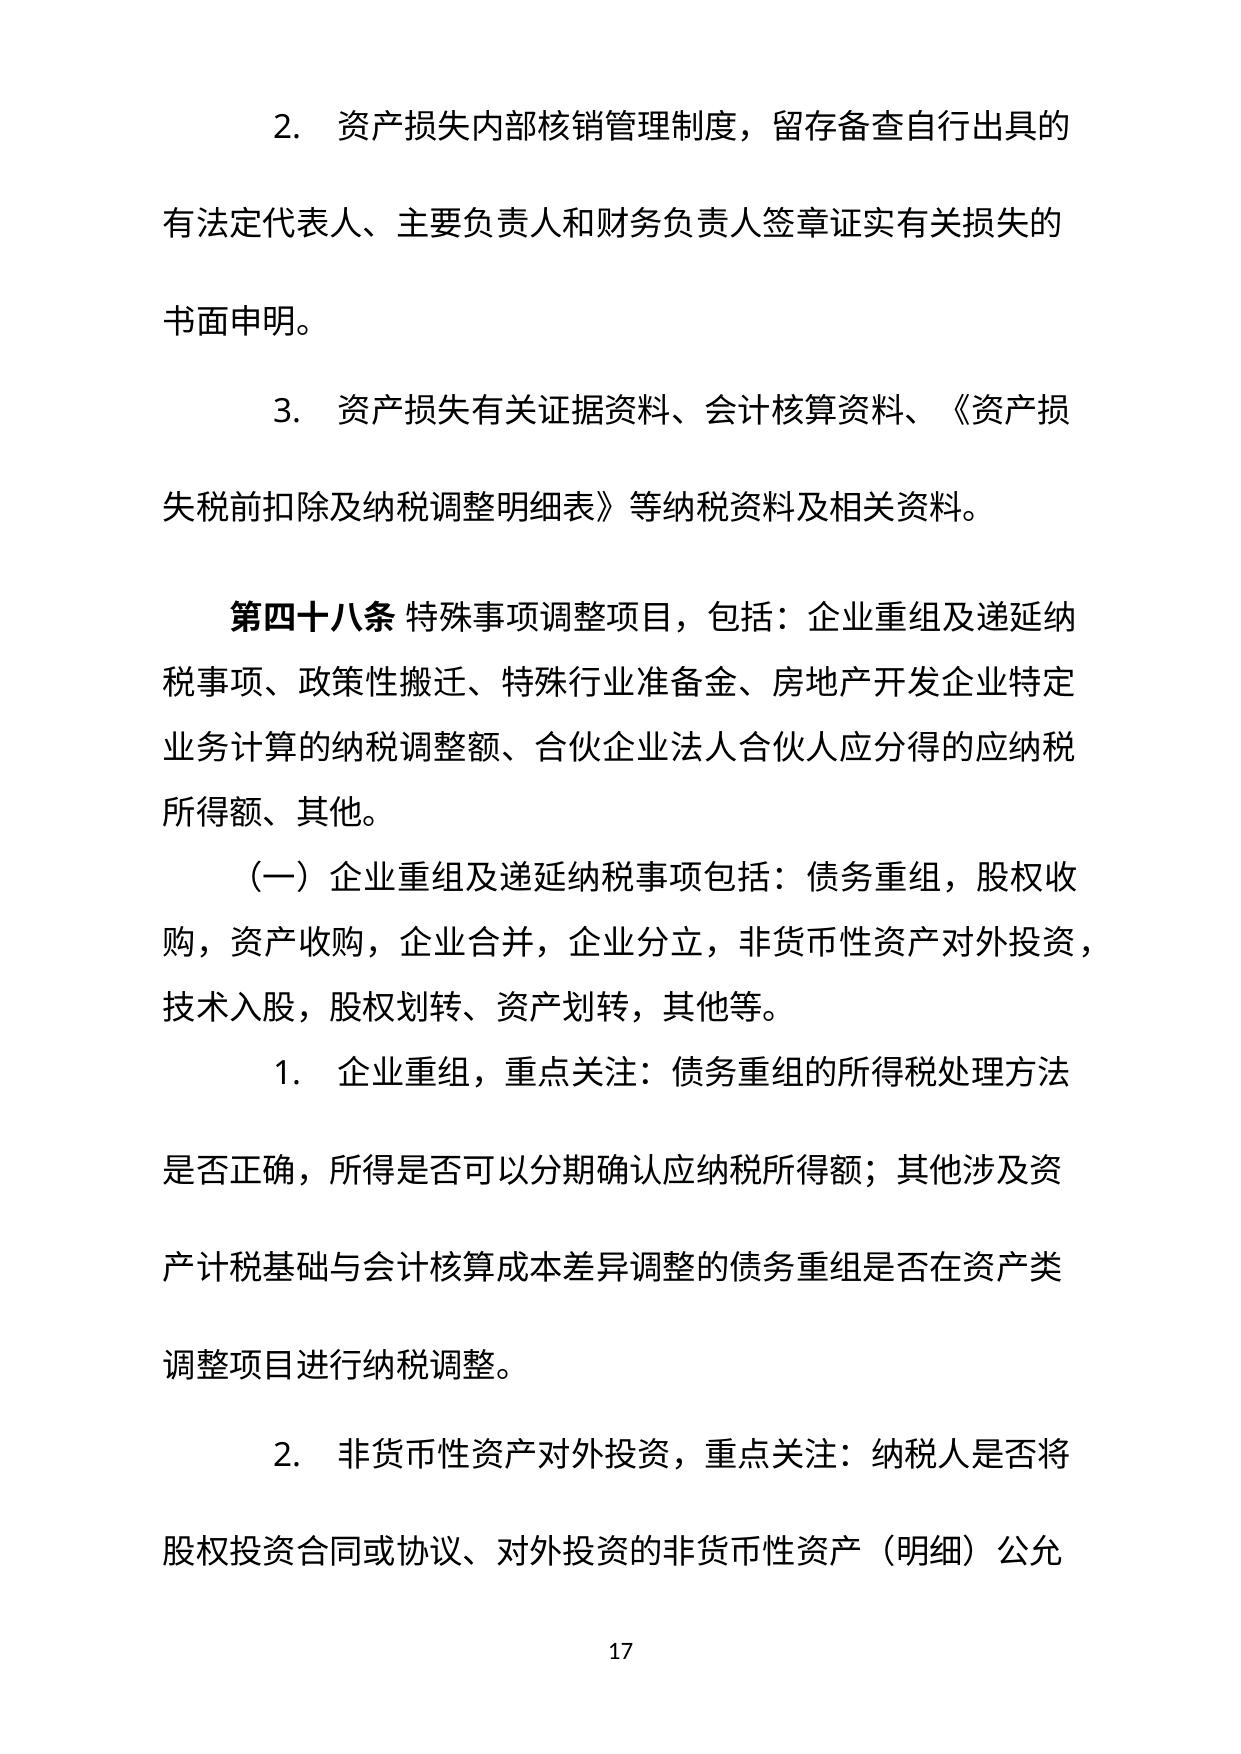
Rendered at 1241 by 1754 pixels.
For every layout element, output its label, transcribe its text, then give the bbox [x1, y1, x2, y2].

text 第四十八条 特殊事项调整项目，包括：企业重组及递延纳税事项、政策性搬迁、特殊行业准备金、房地产开发企业特定业务计算的纳税调整额、合伙企业法人合伙人应分得的应纳税所得额、其他。 [162, 583, 1078, 843]
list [162, 1419, 1078, 1582]
list 企业重组及递延纳税事项包括：债务重组，股权收购，资产收购，企业合并，企业分立，非货币性资产对外投资，技术入股，股权划转、资产划转，其他等。 [162, 843, 1078, 1038]
list 资产损失内部核销管理制度，留存备查自行出具的有法定代表人、主要负责人和财务负责人签章证实有关损失的书面申明。 [162, 91, 1078, 351]
list 资产损失有关证据资料、会计核算资料、《资产损失税前扣除及纳税调整明细表》等纳税资料及相关资料。 [162, 375, 1078, 538]
list 企业重组，重点关注：债务重组的所得税处理方法是否正确，所得是否可以分期确认应纳税所得额；其他涉及资产计税基础与会计核算成本差异调整的债务重组是否在资产类调整项目进行纳税调整。 [162, 1038, 1078, 1395]
